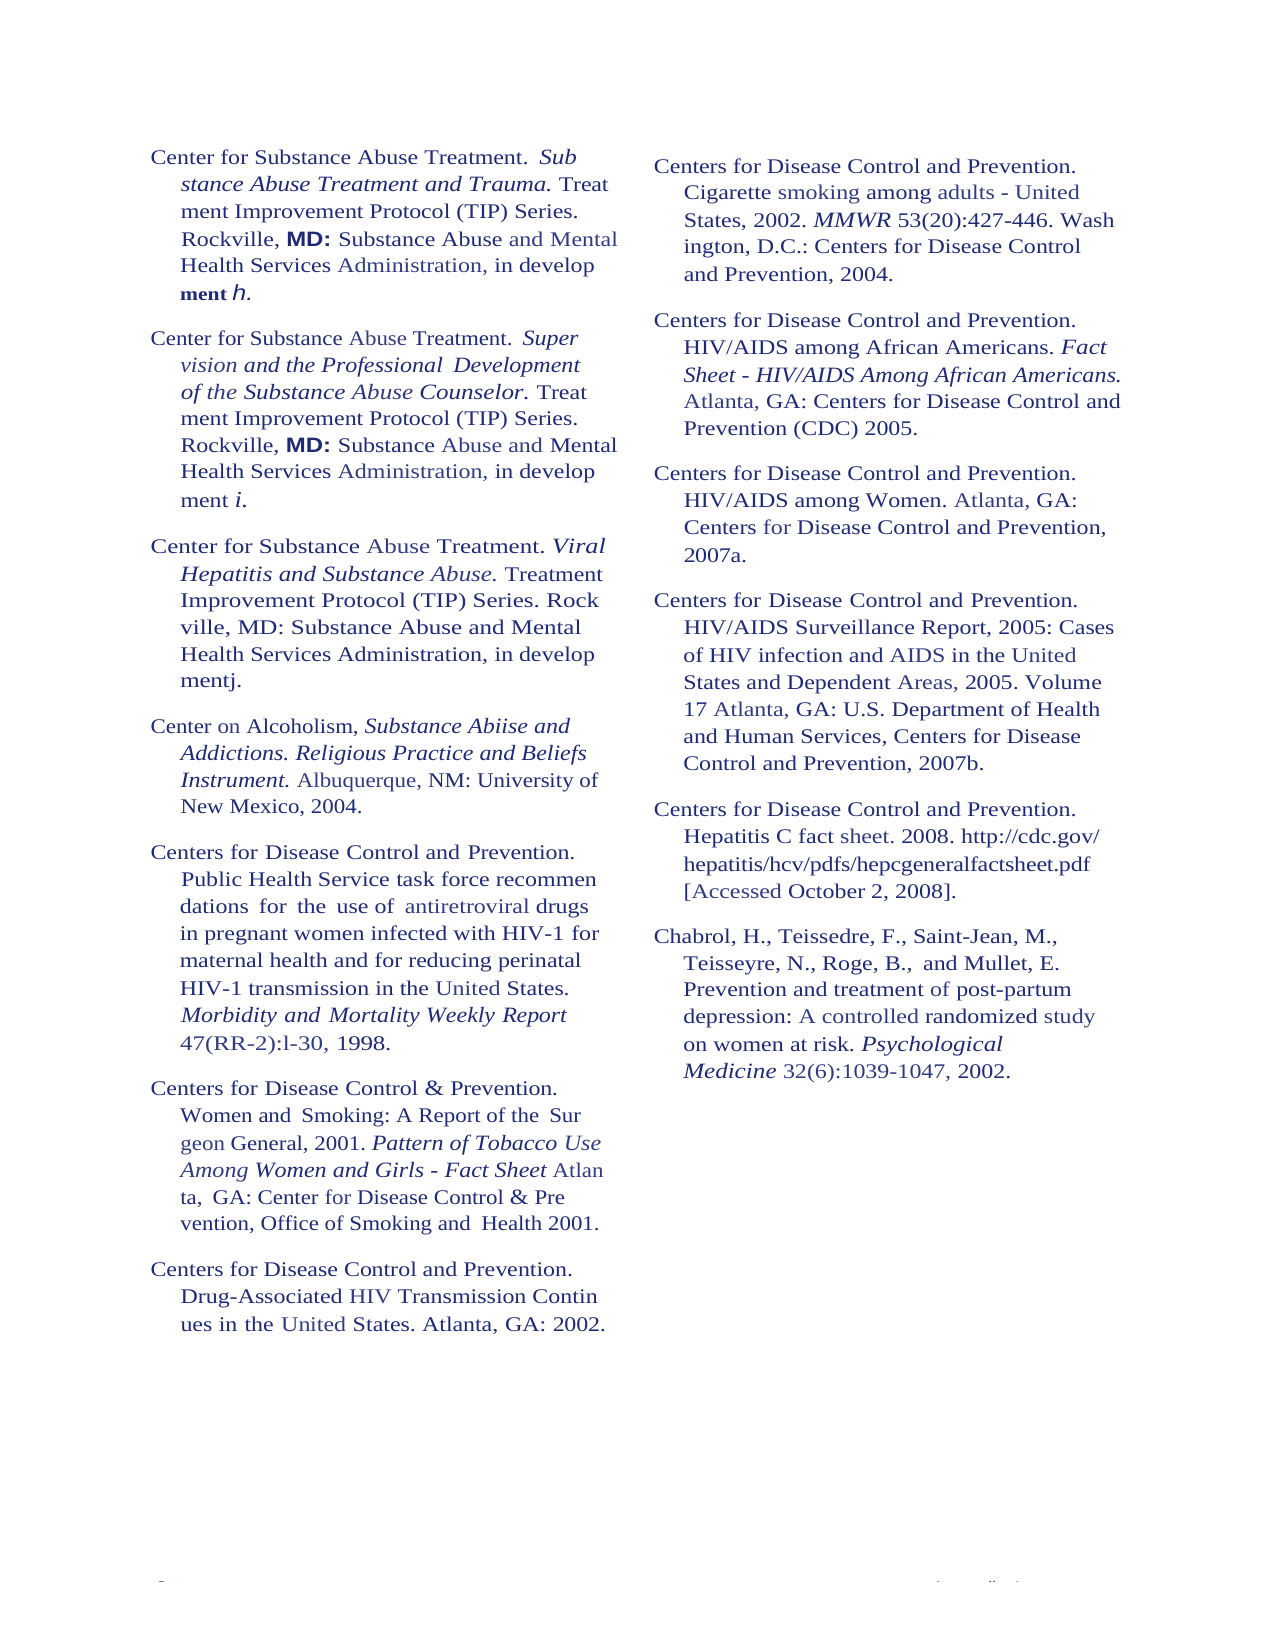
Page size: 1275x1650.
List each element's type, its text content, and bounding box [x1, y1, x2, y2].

text Centers for Disease Control and Prevention. [150, 840, 620, 864]
text Centers for Disease Control and Prevention. HIV/AIDS among Women. Atlanta, GA: Centers for Disease Control and Prevention, 2007a. [654, 461, 1124, 567]
text Centers for Disease Control and Prevention. Cigarette smoking among adults - United States, 2002. MMWR 53(20):427-446. Wash­ [654, 153, 1125, 232]
text Centers for Disease Control and Prevention. Hepatitis C fact sheet. 2008. http://cdc.gov/ hepatitis/hcv/pdfs/hepcgeneralfactsheet.pdf [Accessed October 2, 2008]. [654, 797, 1113, 903]
text Center for Substance Abuse Treatment. Super­ vision and the Professional Development [150, 325, 620, 377]
text Public Health Service task force recommen­ dations for the use of antiretroviral drugs in pregnant women infected with HIV-1 for maternal health and for reducing perinatal HIV-1 transmission in the United States. [179, 867, 608, 1000]
text Center on Alcoholism, Substance Abiise and Addictions. Religious Practice and Beliefs Instrument. Albuquerque, NM: University of New Mexico, 2004. [150, 713, 620, 818]
text Center for Substance Abuse Treatment. Sub­ stance Abuse Treatment and Trauma. Treat­ ment Improvement Protocol (TIP) Series. [150, 144, 620, 223]
text Centers for Disease Control and Prevention. [654, 588, 1210, 612]
text Morbidity and Mortality Weekly Report [181, 1003, 620, 1028]
text ington, D.C.: Centers for Disease Control and Prevention, 2004. [683, 234, 1101, 286]
text 47(RR-2):l-30, 1998. [180, 1031, 620, 1055]
text Rockville, MD: Substance Abuse and Mental Health Services Administration, in develop­ ment h. [180, 226, 620, 305]
text Center for Substance Abuse Treatment. Viral Hepatitis and Substance Abuse. Treatment Improvement Protocol (TIP) Series. Rock­ ville, MD: Substance Abuse and Mental Health Services Administration, in develop­ mentj. [150, 533, 620, 692]
text Centers for Disease Control and Prevention. HIV/AIDS among African Americans. Fact Sheet - HIV/AIDS Among African Americans. Atlanta, GA: Centers for Disease Control and Prevention (CDC) 2005. [654, 308, 1125, 440]
text Women and Smoking: A Report of the Sur­ geon General, 2001. Pattern of Tobacco Use Among Women and Girls - Fact Sheet Atlan­ ta, GA: Center for Disease Control & Pre­ vention, Office of Smoking and Health 2001. [180, 1103, 620, 1235]
text Chabrol, H., Teissedre, F., Saint-Jean, M., Teisseyre, N., Roge, B., and Mullet, E. Prevention and treatment of post-partum depression: A controlled randomized study on women at risk. Psychological Medicine 32(6):1039-1047, 2002. [653, 924, 1103, 1084]
text of the Substance Abuse Counselor. Treat­ ment Improvement Protocol (TIP) Series. Rockville, MD: Substance Abuse and Mental Health Services Administration, in develop­ ment i. [180, 379, 620, 512]
text Centers for Disease Control and Prevention. Drug-Associated HIV Transmission Contin­ ues in the United States. Atlanta, GA: 2002. [150, 1257, 607, 1336]
text Centers for Disease Control & Prevention. [150, 1075, 620, 1101]
text HIV/AIDS Surveillance Report, 2005: Cases of HIV infection and AIDS in the United States and Dependent Areas, 2005. Volume 17 Atlanta, GA: U.S. Department of Health and Human Services, Centers for Disease Control and Prevention, 2007b. [683, 615, 1124, 775]
